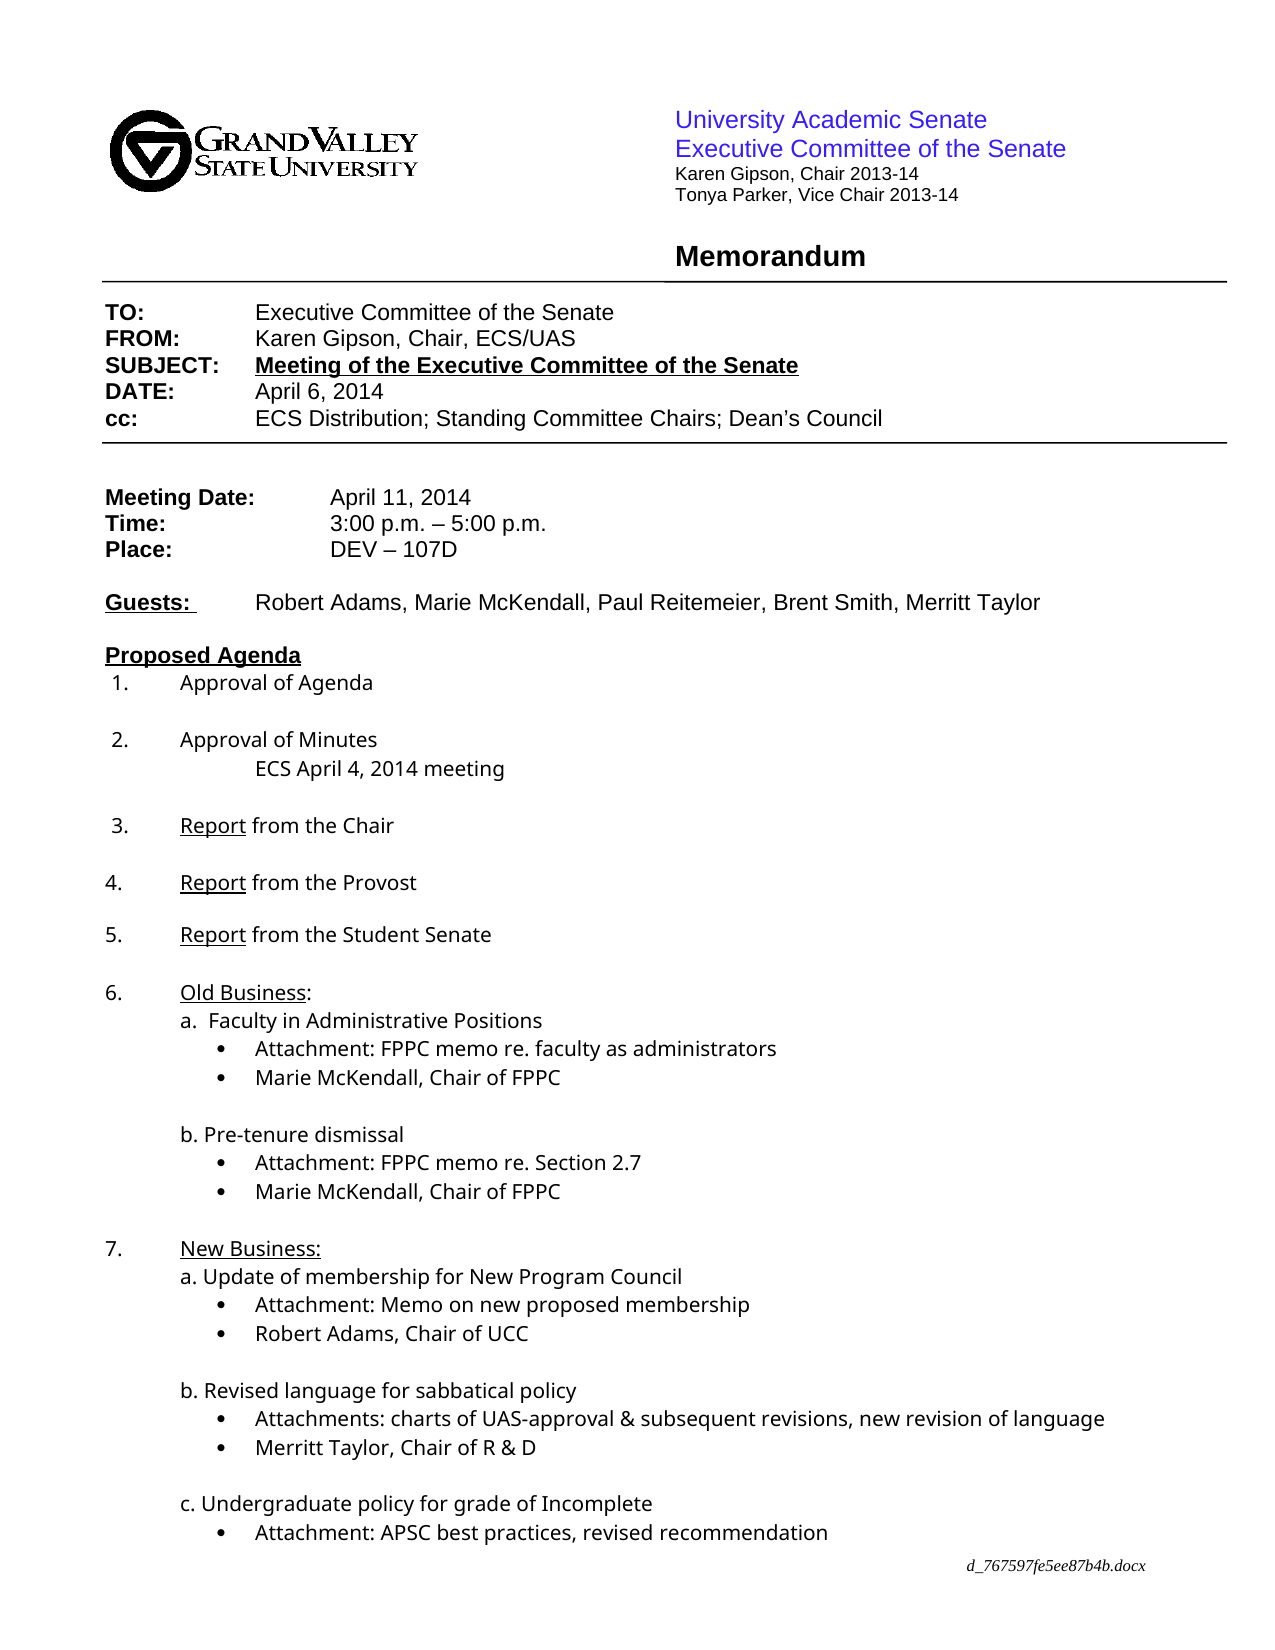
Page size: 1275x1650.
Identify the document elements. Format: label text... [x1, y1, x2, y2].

text a. Update of membership for New Program Council [105, 1262, 1170, 1291]
list Approval of Agenda [111, 668, 1170, 725]
list Attachment: Memo on new proposed membership [217, 1291, 1170, 1319]
list Report from the Chair [111, 811, 1170, 868]
list Approval of Minutes [111, 725, 1170, 754]
text Time: 3:00 p.m. – 5:00 p.m. [105, 510, 1170, 536]
picture [105, 105, 432, 200]
text ECS April 4, 2014 meeting [255, 754, 1170, 811]
list Attachment: FPPC memo re. Section 2.7 [217, 1148, 1170, 1177]
text TO: Executive Committee of the Senate [105, 299, 1170, 325]
text Tonya Parker, Vice Chair 2013-14 [675, 184, 1170, 206]
text 4. Report from the Provost [105, 868, 1170, 921]
text Meeting Date: April 11, 2014 [105, 483, 1170, 510]
list Attachment: APSC best practices, revised recommendation [217, 1518, 1170, 1546]
text c. Undergraduate policy for grade of Incomplete [105, 1489, 1170, 1518]
text University Academic Senate [675, 105, 1170, 134]
list Marie McKendall, Chair of FPPC [217, 1063, 1170, 1091]
text 5. Report from the Student Senate [105, 921, 1170, 949]
text 7. New Business: [105, 1234, 1170, 1262]
text b. Revised language for sabbatical policy [105, 1376, 1170, 1404]
text 6. Old Business: [105, 978, 1170, 1006]
list Robert Adams, Chair of UCC [217, 1319, 1170, 1347]
text b. Pre-tenure dismissal [105, 1120, 1170, 1148]
subtitle Memorandum [675, 239, 1170, 273]
list Merritt Taylor, Chair of R & D [217, 1433, 1170, 1461]
text Place: DEV – 107D [105, 536, 1170, 563]
text DATE: April 6, 2014 [105, 378, 1170, 404]
list Marie McKendall, Chair of FPPC [217, 1177, 1170, 1205]
text SUBJECT: Meeting of the Executive Committee of the Senate [105, 352, 1170, 378]
list Attachments: charts of UAS-approval & subsequent revisions, new revision of language [217, 1404, 1170, 1433]
text Executive Committee of the Senate Karen Gipson, Chair 2013-14 [675, 134, 1170, 184]
text a. Faculty in Administrative Positions [105, 1006, 1170, 1034]
subtitle Guests: Robert Adams, Marie McKendall, Paul Reitemeier, Brent Smith, Merritt Taylor [105, 589, 1170, 615]
list Attachment: FPPC memo re. faculty as administrators [217, 1034, 1170, 1063]
text FROM: Karen Gipson, Chair, ECS/UAS [105, 325, 1170, 352]
text cc: ECS Distribution; Standing Committee Chairs; Dean’s Council [105, 404, 1170, 431]
subtitle Proposed Agenda [105, 642, 1170, 668]
